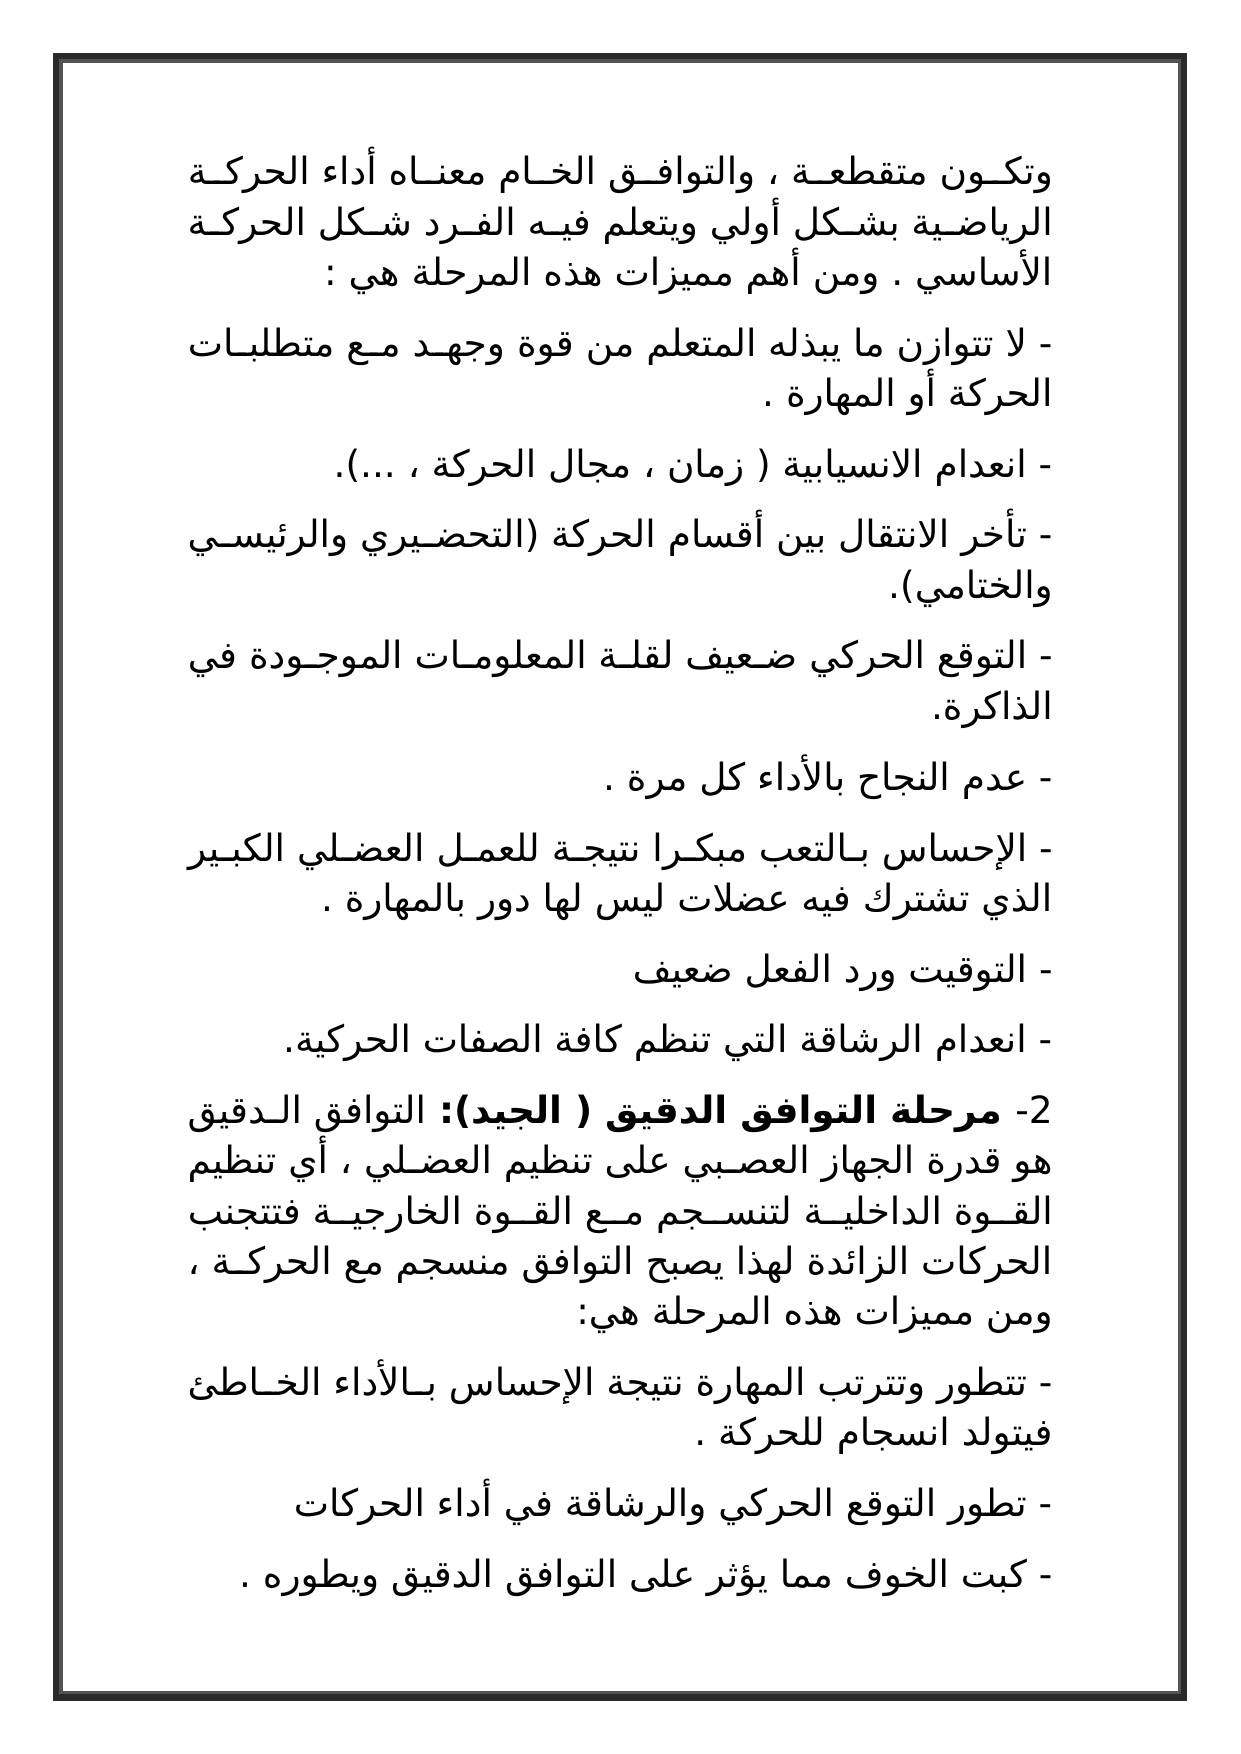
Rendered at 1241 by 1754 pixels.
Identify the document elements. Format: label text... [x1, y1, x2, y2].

text - تأخر الانتقال بين أقسام الحركة (التحضيري والرئيسي والختامي). [187, 513, 1053, 607]
text 2- مرحلة التوافق الدقيق ( الجيد): التوافق الدقيق هو قدرة الجهاز العصبي على تنظيم العضلي ، أي تنظيم القوة الداخلية لتنسجم مع القوة الخارجية فتتجنب الحركات الزائدة لهذا يصبح التوافق منسجم مع الحركة ، ومن مميزات هذه المرحلة هي: [187, 1089, 1053, 1333]
text - لا تتوازن ما يبذله المتعلم من قوة وجهد مع متطلبات الحركة أو المهارة . [187, 321, 1053, 415]
text - تتطور وتترتب المهارة نتيجة الإحساس بالأداء الخاطئ فيتولد انسجام للحركة . [187, 1360, 1053, 1454]
text - كبت الخوف مما يؤثر على التوافق الدقيق ويطوره . [187, 1552, 1053, 1596]
text - انعدام الرشاقة التي تنظم كافة الصفات الحركية. [187, 1018, 1053, 1062]
text - عدم النجاح بالأداء كل مرة . [187, 755, 1053, 799]
text - الإحساس بالتعب مبكرا نتيجة للعمل العضلي الكبير الذي تشترك فيه عضلات ليس لها دور بالمهارة . [187, 826, 1053, 920]
text - التوقع الحركي ضعيف لقلة المعلومات الموجودة في الذاكرة. [187, 634, 1053, 728]
text - تطور التوقع الحركي والرشاقة في أداء الحركات [187, 1481, 1053, 1525]
text - انعدام الانسيابية ( زمان ، مجال الحركة ، ...). [187, 442, 1053, 486]
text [187, 150, 1053, 294]
text - التوقيت ورد الفعل ضعيف [187, 947, 1053, 991]
